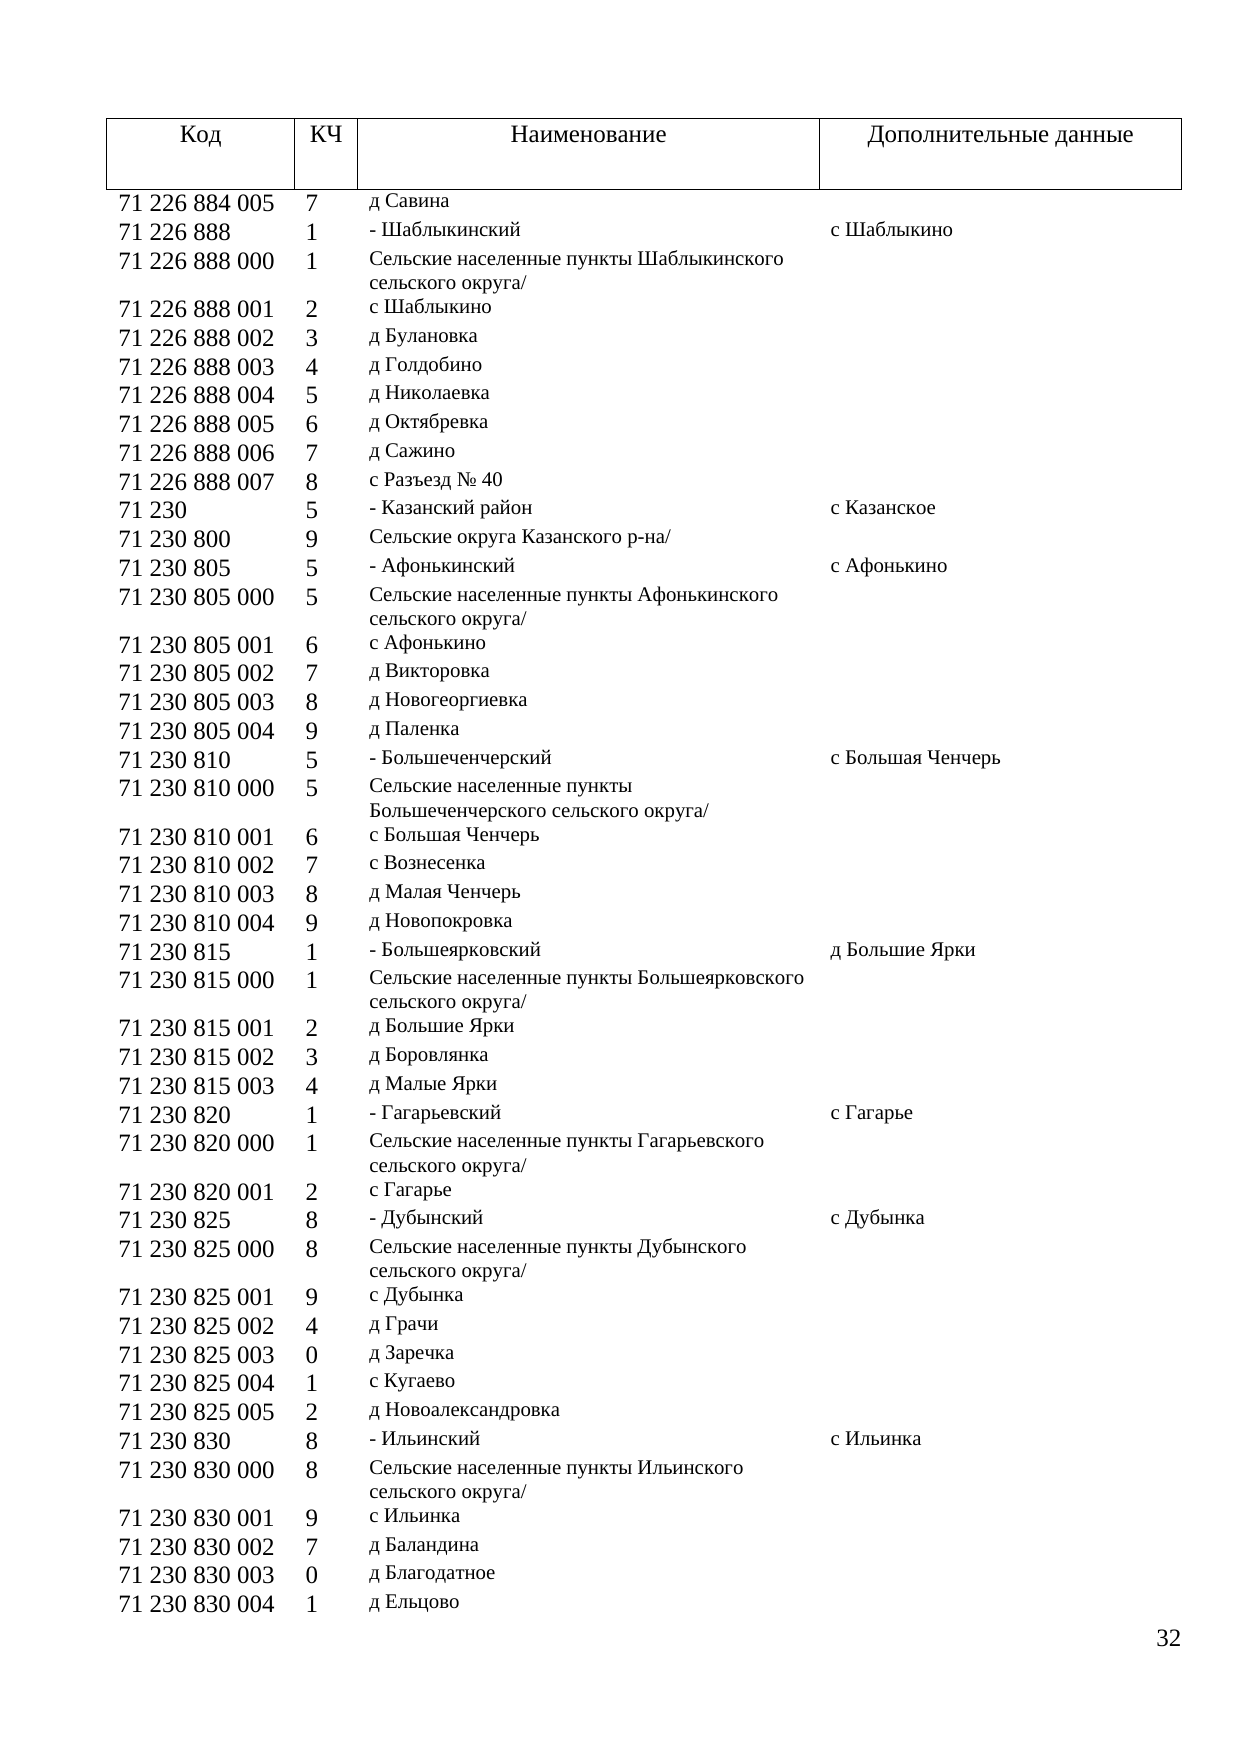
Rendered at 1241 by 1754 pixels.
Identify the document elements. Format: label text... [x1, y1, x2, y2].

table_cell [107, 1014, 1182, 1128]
table_header Код [107, 119, 294, 188]
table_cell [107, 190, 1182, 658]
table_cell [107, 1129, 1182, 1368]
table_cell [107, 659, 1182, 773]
table_header Дополнительные данные [820, 119, 1181, 188]
table_header Наименование [358, 119, 819, 188]
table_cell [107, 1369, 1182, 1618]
table_header КЧ [295, 119, 357, 188]
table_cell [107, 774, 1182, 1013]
